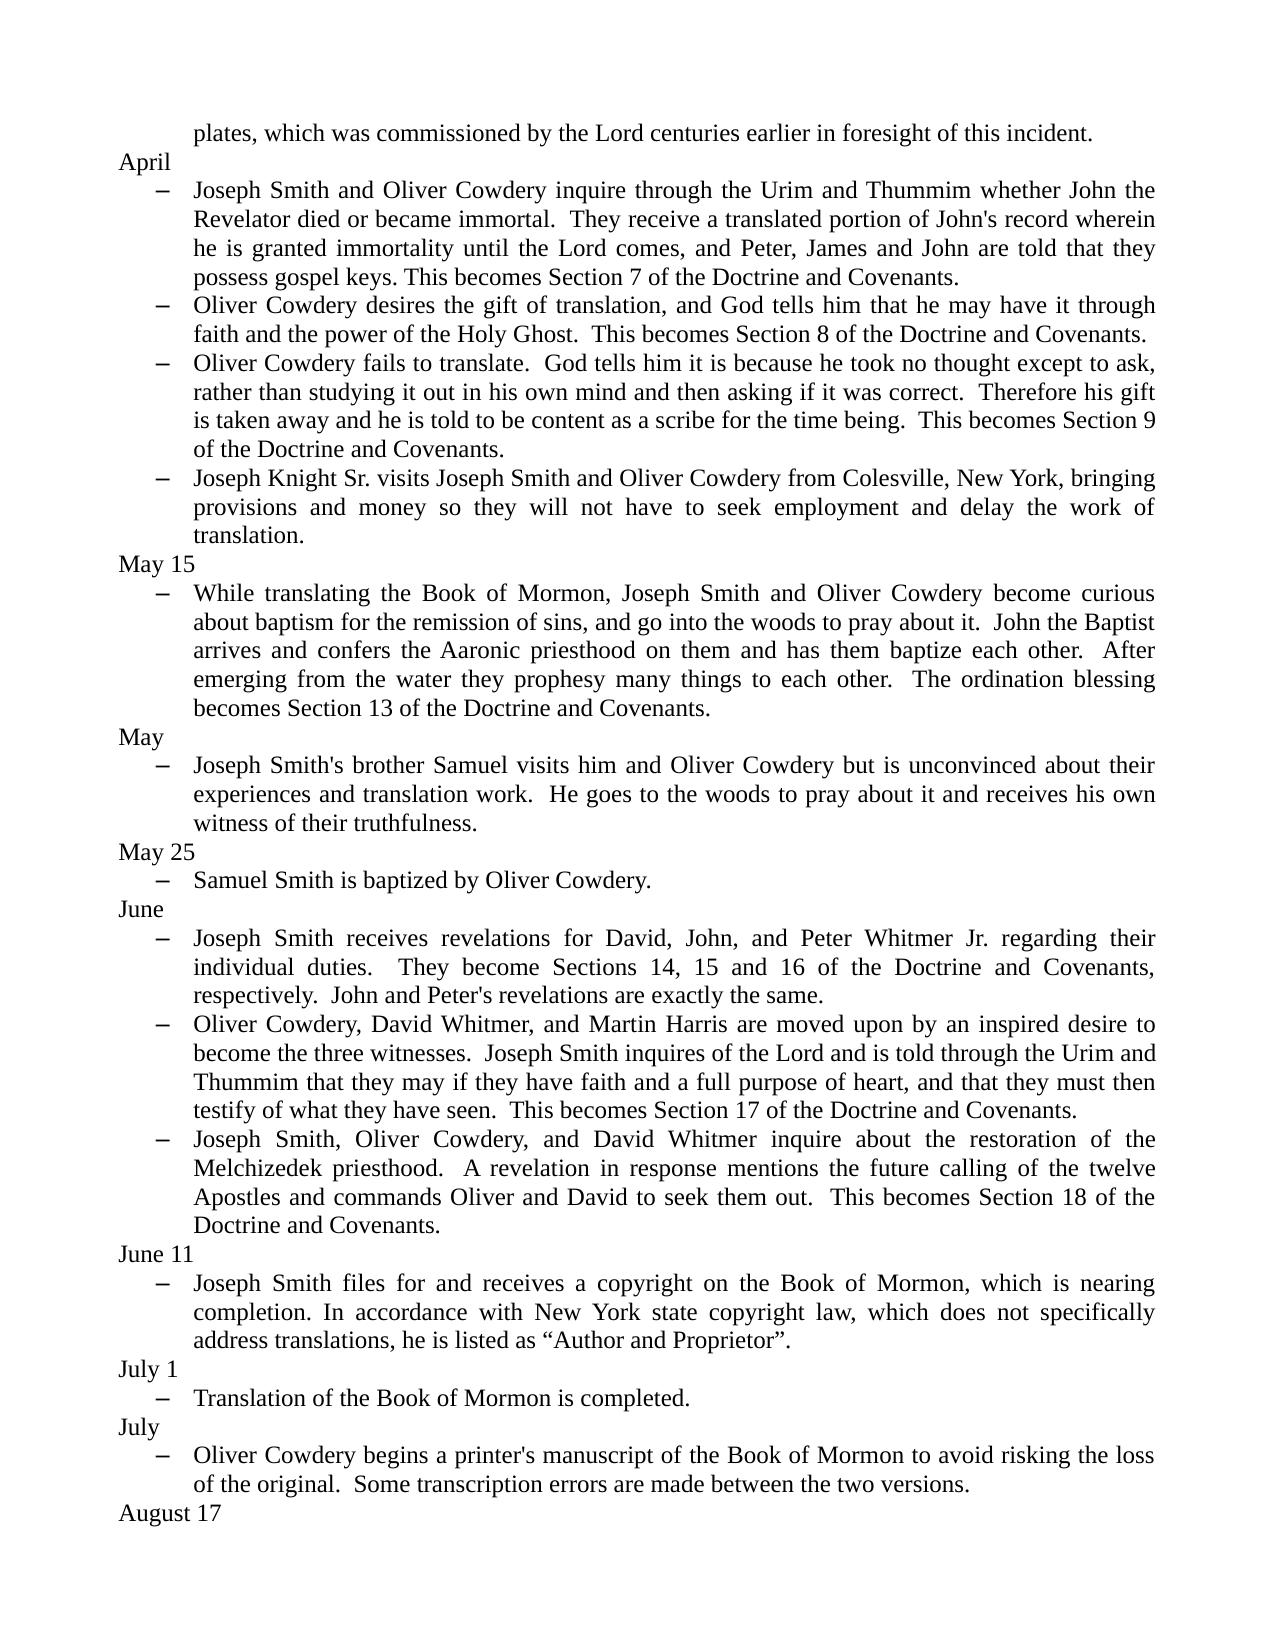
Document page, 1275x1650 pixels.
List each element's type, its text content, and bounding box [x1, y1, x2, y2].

list Oliver Cowdery begins a printer's manuscript of the Book of Mormon to avoid risking the loss of the original. Some transcription errors are made between the two versions. [156, 1441, 1157, 1498]
text June [118, 894, 1157, 923]
list Joseph Smith, Oliver Cowdery, and David Whitmer inquire about the restoration of the Melchizedek priesthood. A revelation in response mentions the future calling of the twelve Apostles and commands Oliver and David to seek them out. This becomes Section 18 of the Doctrine and Covenants. [156, 1124, 1157, 1239]
list Joseph Smith files for and receives a copyright on the Book of Mormon, which is nearing completion. In accordance with New York state copyright law, which does not specifically address translations, he is listed as “Author and Proprietor”. [156, 1268, 1157, 1354]
list Samuel Smith is baptized by Oliver Cowdery. [156, 866, 1157, 894]
list Translation of the Book of Mormon is completed. [156, 1383, 1157, 1412]
list Joseph Smith's brother Samuel visits him and Oliver Cowdery but is unconvinced about their experiences and translation work. He goes to the woods to pray about it and receives his own witness of their truthfulness. [156, 751, 1157, 837]
list Oliver Cowdery, David Whitmer, and Martin Harris are moved upon by an inspired desire to become the three witnesses. Joseph Smith inquires of the Lord and is told through the Urim and Thummim that they may if they have faith and a full purpose of heart, and that they must then testify of what they have seen. This becomes Section 17 of the Doctrine and Covenants. [156, 1009, 1157, 1124]
text July 1 [118, 1354, 1157, 1383]
list Joseph Smith and Oliver Cowdery inquire through the Urim and Thummim whether John the Revelator died or became immortal. They receive a translated portion of John's record wherein he is granted immortality until the Lord comes, and Peter, James and John are told that they possess gospel keys. This becomes Section 7 of the Doctrine and Covenants. [156, 176, 1157, 291]
text June 11 [118, 1239, 1157, 1268]
text May 15 [118, 549, 1157, 578]
list While translating the Book of Mormon, Joseph Smith and Oliver Cowdery become curious about baptism for the remission of sins, and go into the woods to pray about it. John the Baptist arrives and confers the Aaronic priesthood on them and has them baptize each other. After emerging from the water they prophesy many things to each other. The ordination blessing becomes Section 13 of the Doctrine and Covenants. [156, 578, 1157, 722]
text April [118, 147, 1157, 176]
text May 25 [118, 837, 1157, 866]
text August 17 [118, 1498, 1157, 1527]
list Joseph Smith receives revelations for David, John, and Peter Whitmer Jr. regarding their individual duties. They become Sections 14, 15 and 16 of the Doctrine and Covenants, respectively. John and Peter's revelations are exactly the same. [156, 923, 1157, 1009]
list Oliver Cowdery desires the gift of translation, and God tells him that he may have it through faith and the power of the Holy Ghost. This becomes Section 8 of the Doctrine and Covenants. [156, 291, 1157, 348]
text May [118, 722, 1157, 751]
text July [118, 1412, 1157, 1441]
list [156, 118, 1157, 147]
list Oliver Cowdery fails to translate. God tells him it is because he took no thought except to ask, rather than studying it out in his own mind and then asking if it was correct. Therefore his gift is taken away and he is told to be content as a scribe for the time being. This becomes Section 9 of the Doctrine and Covenants. [156, 348, 1157, 463]
list Joseph Knight Sr. visits Joseph Smith and Oliver Cowdery from Colesville, New York, bringing provisions and money so they will not have to seek employment and delay the work of translation. [156, 463, 1157, 549]
